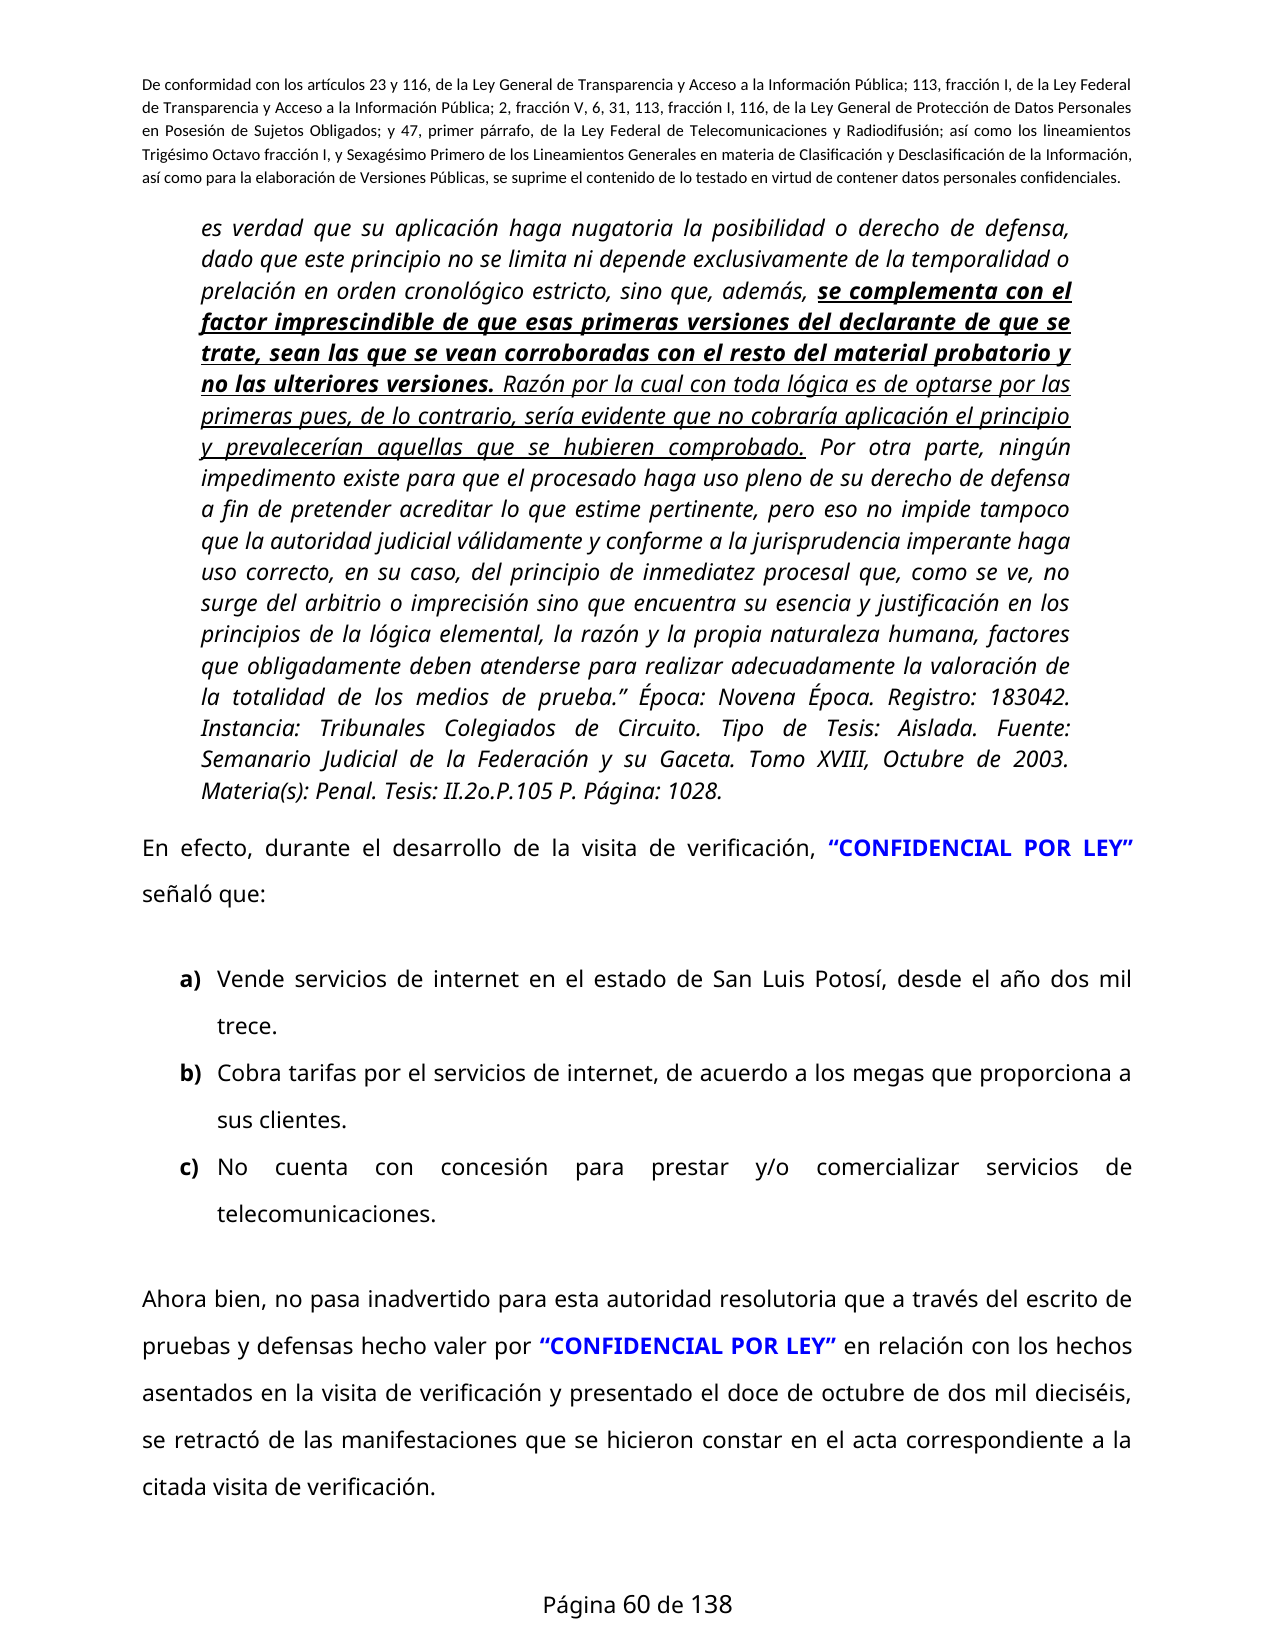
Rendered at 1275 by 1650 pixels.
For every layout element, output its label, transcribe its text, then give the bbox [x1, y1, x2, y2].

list Vende servicios de internet en el estado de San Luis Potosí, desde el año dos mil trece. [179, 963, 1133, 1042]
text Ahora bien, no pasa inadvertido para esta autoridad resolutoria que a través del escrito de pruebas y defensas hecho valer por “CONFIDENCIAL POR LEY” en relación con los hechos asentados en la visita de verificación y presentado el doce de octubre de dos mil dieciséis, se retractó de las manifestaciones que se hicieron constar en el acta correspondiente a la citada visita de verificación. [142, 1283, 1133, 1502]
list No cuenta con concesión para prestar y/o comercializar servicios de telecomunicaciones. [179, 1151, 1133, 1229]
list Cobra tarifas por el servicios de internet, de acuerdo a los megas que proporciona a sus clientes. [179, 1057, 1133, 1135]
text En efecto, durante el desarrollo de la visita de verificación, “CONFIDENCIAL POR LEY” señaló que: [142, 831, 1133, 909]
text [201, 212, 1074, 806]
